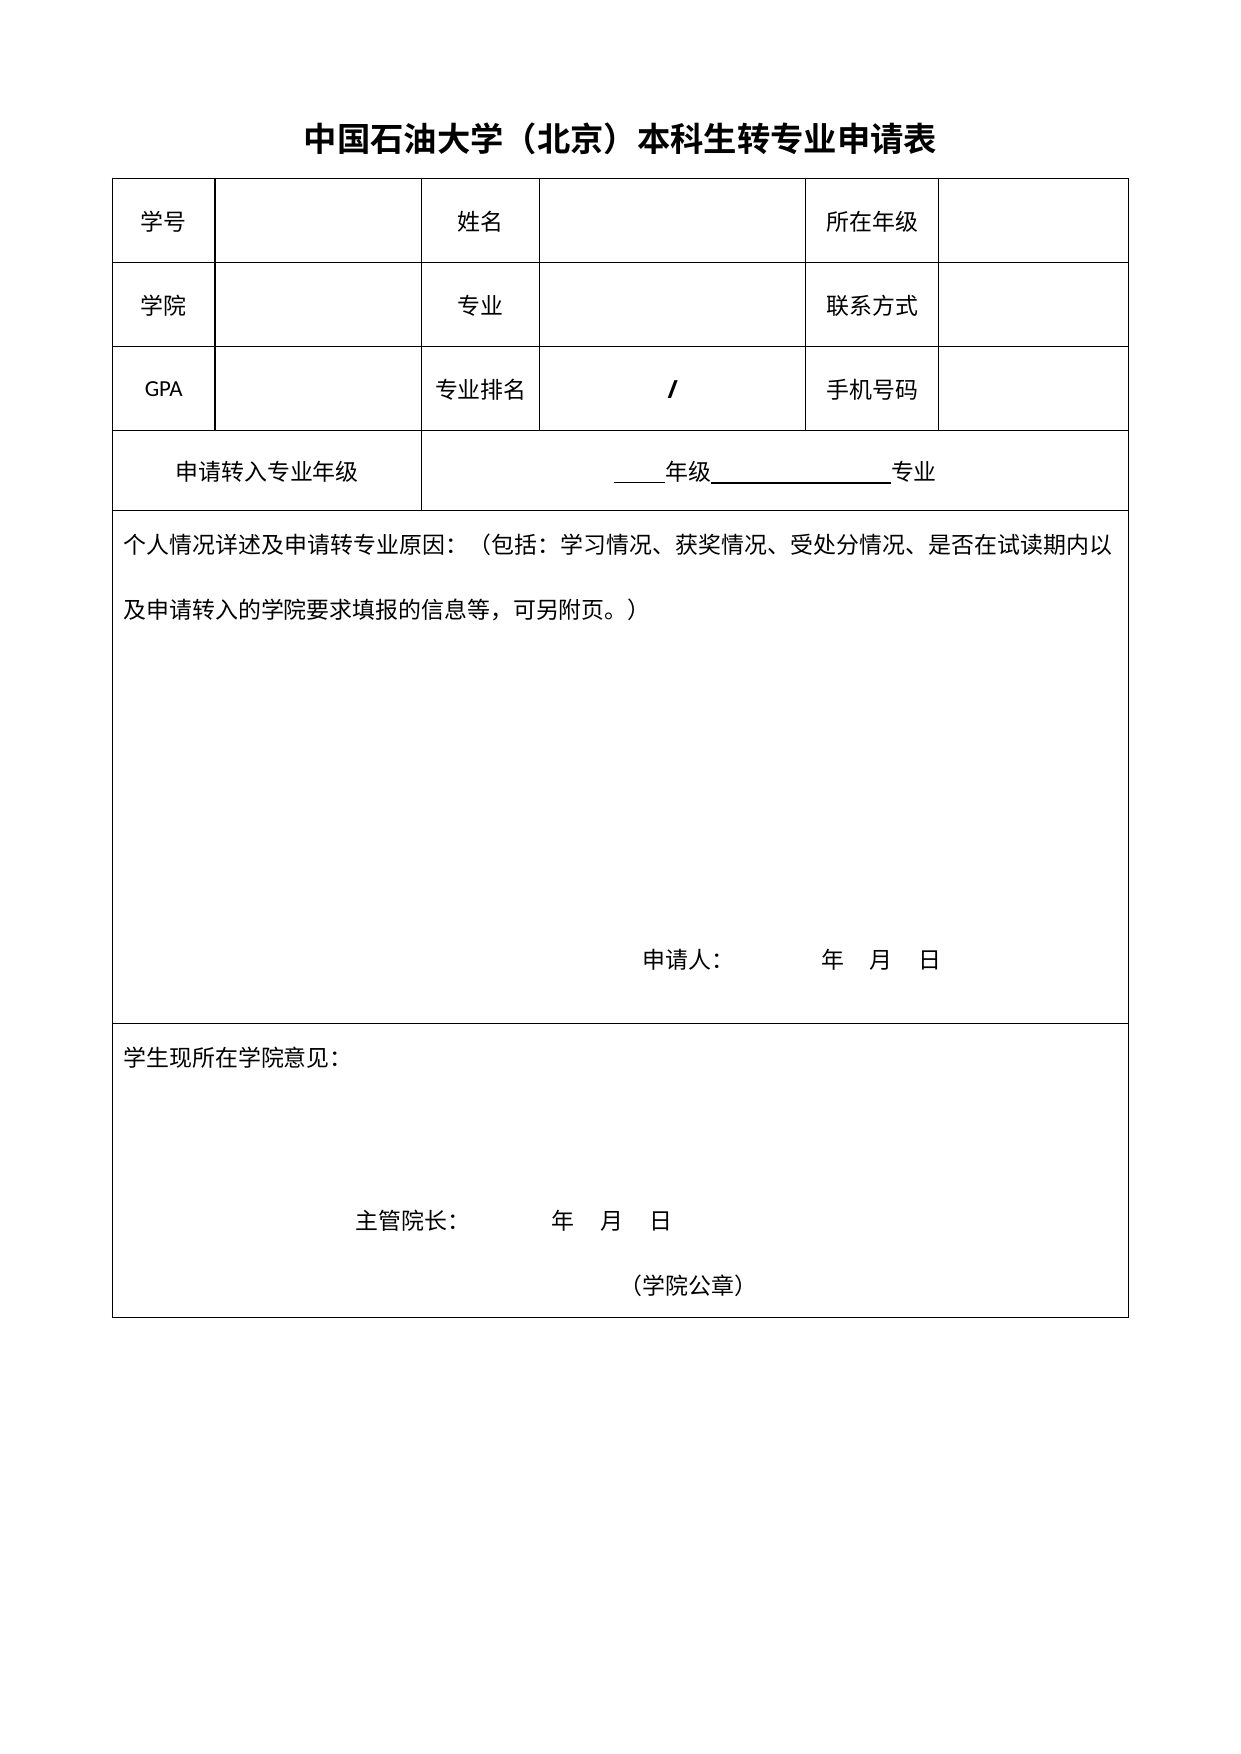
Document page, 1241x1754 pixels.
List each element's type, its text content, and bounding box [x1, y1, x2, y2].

table_cell GPA [113, 347, 214, 430]
table_header [540, 179, 805, 262]
table_header 姓名 [422, 179, 539, 262]
table_cell [216, 263, 421, 346]
table_cell 专业 [422, 263, 539, 346]
text 中国石油大学（北京）本科生转专业申请表 [106, 113, 1134, 161]
table_cell 个人情况详述及申请转专业原因：（包括：学习情况、获奖情况、受处分情况、是否在试读期内以及申请转入的学院要求填报的信息等，可另附页。） 申请人： 年 月 日 [113, 511, 1128, 1023]
table_header [216, 179, 421, 262]
table_cell 申请转入专业年级 [113, 431, 421, 509]
table_cell 学生现所在学院意见： 主管院长： 年 月 日 （学院公章） [113, 1024, 1128, 1317]
table_cell 手机号码 [806, 347, 938, 430]
table_header 所在年级 [806, 179, 938, 262]
table_cell [939, 347, 1128, 430]
table_cell [540, 263, 805, 346]
table_cell 专业排名 [422, 347, 539, 430]
table_cell / [540, 347, 805, 430]
table_header 学号 [113, 179, 214, 262]
table_cell 学院 [113, 263, 214, 346]
table_cell [939, 263, 1128, 346]
table_cell 联系方式 [806, 263, 938, 346]
table_header [939, 179, 1128, 262]
table_cell 年级 专业 [422, 431, 1128, 509]
table_cell [216, 347, 421, 430]
